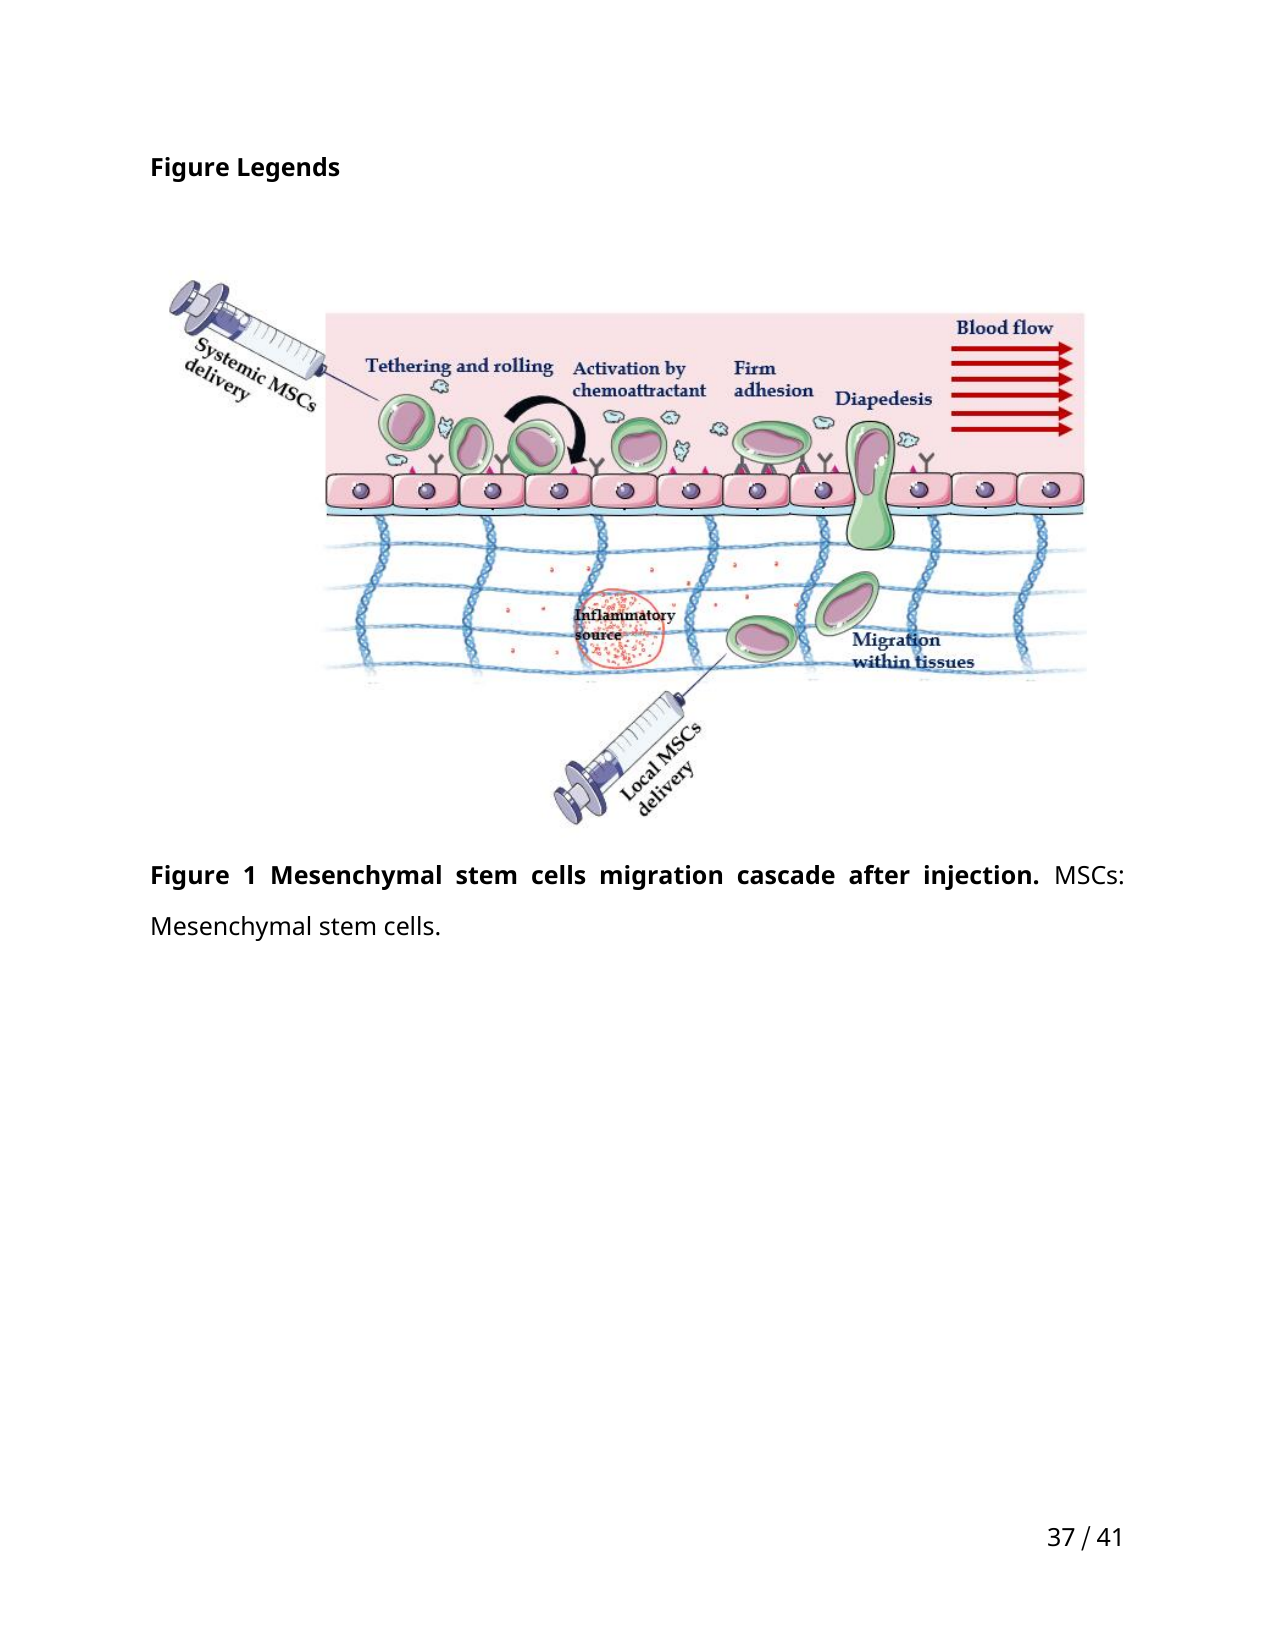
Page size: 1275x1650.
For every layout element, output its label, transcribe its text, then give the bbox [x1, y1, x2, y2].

picture [150, 252, 1125, 844]
text Figure Legends [150, 150, 1125, 184]
text Figure 1 Mesenchymal stem cells migration cascade after injection. MSCs: Mesenchymal stem cells. [150, 858, 1125, 943]
